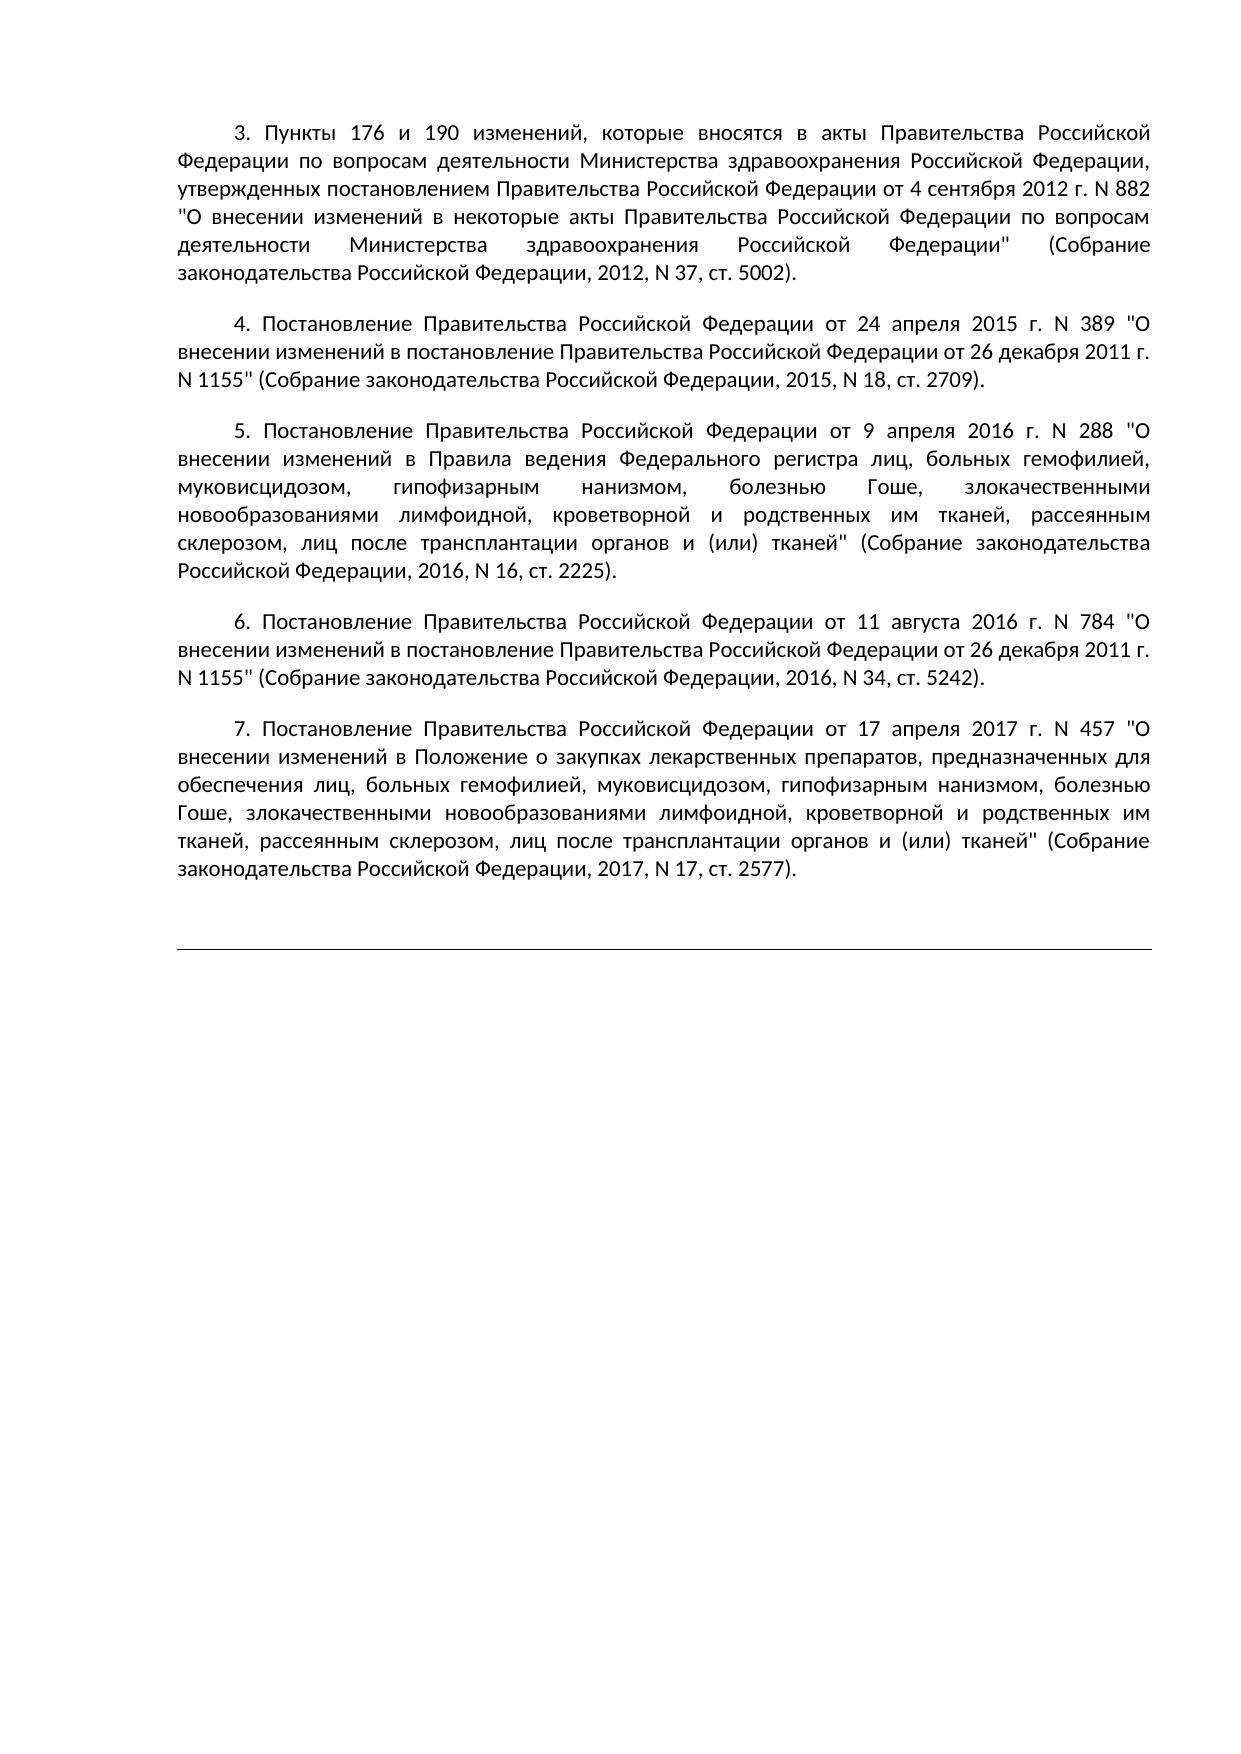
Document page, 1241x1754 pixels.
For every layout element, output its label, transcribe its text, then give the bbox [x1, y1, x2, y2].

text 3. Пункты 176 и 190 изменений, которые вносятся в акты Правительства Российской Федерации по вопросам деятельности Министерства здравоохранения Российской Федерации, утвержденных постановлением Правительства Российской Федерации от 4 сентября 2012 г. N 882 "О внесении изменений в некоторые акты Правительства Российской Федерации по вопросам деятельности Министерства здравоохранения Российской Федерации" (Собрание законодательства Российской Федерации, 2012, N 37, ст. 5002). [177, 118, 1152, 286]
text 6. Постановление Правительства Российской Федерации от 11 августа 2016 г. N 784 "О внесении изменений в постановление Правительства Российской Федерации от 26 декабря 2011 г. N 1155" (Собрание законодательства Российской Федерации, 2016, N 34, ст. 5242). [177, 607, 1152, 691]
text 4. Постановление Правительства Российской Федерации от 24 апреля 2015 г. N 389 "О внесении изменений в постановление Правительства Российской Федерации от 26 декабря 2011 г. N 1155" (Собрание законодательства Российской Федерации, 2015, N 18, ст. 2709). [177, 309, 1152, 393]
text 5. Постановление Правительства Российской Федерации от 9 апреля 2016 г. N 288 "О внесении изменений в Правила ведения Федерального регистра лиц, больных гемофилией, муковисцидозом, гипофизарным нанизмом, болезнью Гоше, злокачественными новообразованиями лимфоидной, кроветворной и родственных им тканей, рассеянным склерозом, лиц после трансплантации органов и (или) тканей" (Собрание законодательства Российской Федерации, 2016, N 16, ст. 2225). [177, 416, 1152, 584]
text 7. Постановление Правительства Российской Федерации от 17 апреля 2017 г. N 457 "О внесении изменений в Положение о закупках лекарственных препаратов, предназначенных для обеспечения лиц, больных гемофилией, муковисцидозом, гипофизарным нанизмом, болезнью Гоше, злокачественными новообразованиями лимфоидной, кроветворной и родственных им тканей, рассеянным склерозом, лиц после трансплантации органов и (или) тканей" (Собрание законодательства Российской Федерации, 2017, N 17, ст. 2577). [177, 714, 1152, 882]
